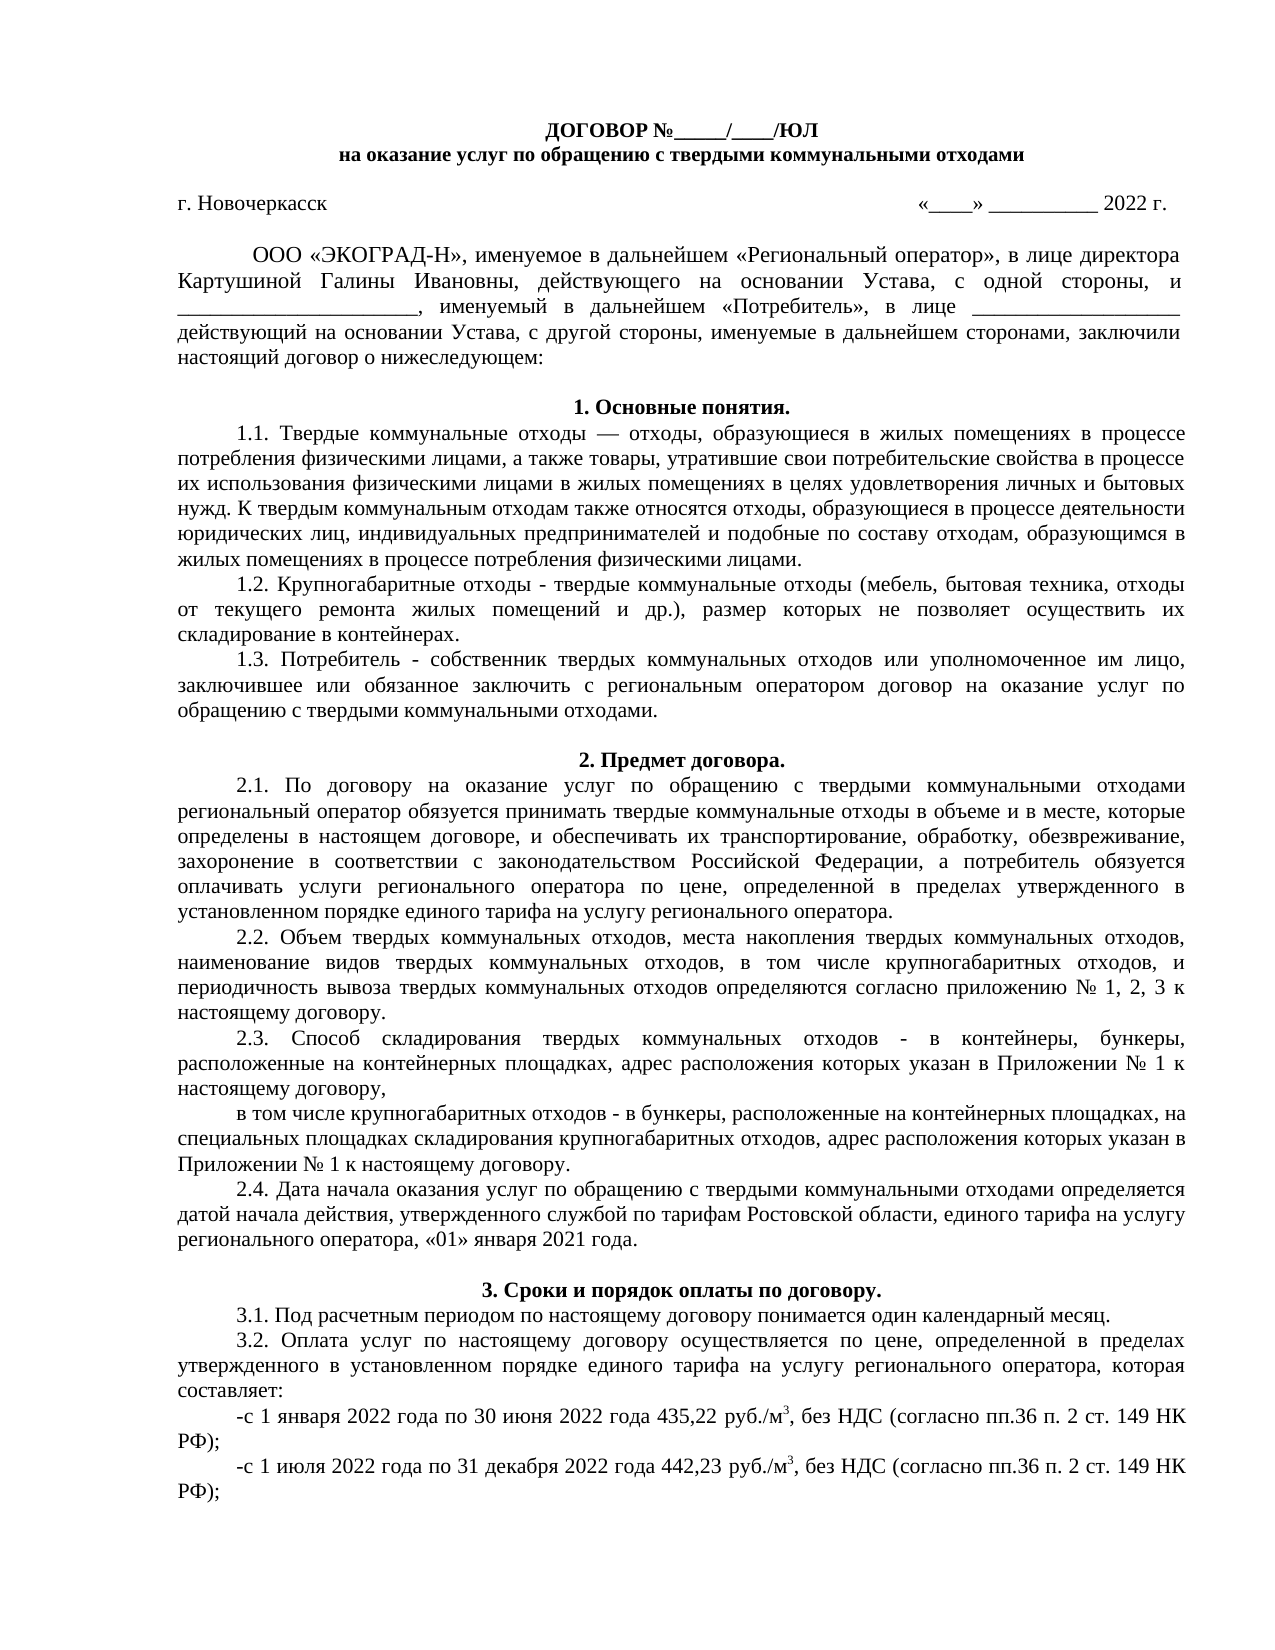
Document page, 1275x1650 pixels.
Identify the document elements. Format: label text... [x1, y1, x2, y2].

text 1. Основные понятия. [177, 394, 1186, 419]
text 2.3. Способ складирования твердых коммунальных отходов - в контейнеры, бункеры, расположенные на контейнерных площадках, адрес расположения которых указан в Приложении № 1 к настоящему договору, [177, 1024, 1186, 1100]
text -с 1 января 2022 года по 30 июня 2022 года 435,22 руб./м3, без НДС (согласно пп.36 п. 2 ст. 149 НК РФ); [177, 1403, 1186, 1453]
text -с 1 июля 2022 года по 31 декабря 2022 года 442,23 руб./м3, без НДС (согласно пп.36 п. 2 ст. 149 НК РФ); [177, 1453, 1186, 1503]
text 3.2. Оплата услуг по настоящему договору осуществляется по цене, определенной в пределах утвержденного в установленном порядке единого тарифа на услугу регионального оператора, которая составляет: [177, 1327, 1186, 1403]
text в том числе крупногабаритных отходов - в бункеры, расположенные на контейнерных площадках, на специальных площадках складирования крупногабаритных отходов, адрес расположения которых указан в Приложении № 1 к настоящему договору. [177, 1100, 1186, 1176]
text 2.4. Дата начала оказания услуг по обращению с твердыми коммунальными отходами определяется датой начала действия, утвержденного службой по тарифам Ростовской области, единого тарифа на услугу регионального оператора, «01» января 2021 года. [177, 1176, 1186, 1251]
text 1.2. Крупногабаритные отходы - твердые коммунальные отходы (мебель, бытовая техника, отходы от текущего ремонта жилых помещений и др.), размер которых не позволяет осуществить их складирование в контейнерах. [177, 571, 1186, 646]
text г. Новочеркасск «____» __________ 2022 г. [177, 190, 1186, 216]
text 2. Предмет договора. [177, 747, 1186, 772]
text 3. Сроки и порядок оплаты по договору. [177, 1277, 1186, 1302]
text ООО «ЭКОГРАД-Н», именуемое в дальнейшем «Региональный оператор», в лице директора Картушиной Галины Ивановны, действующего на основании Устава, с одной стороны, и ______________________, именуемый в дальнейшем «Потребитель», в лице ___________________ действующий на основании Устава, с другой стороны, именуемые в дальнейшем сторонами, заключили настоящий договор о нижеследующем: [177, 241, 1181, 369]
text 2.1. По договору на оказание услуг по обращению с твердыми коммунальными отходами региональный оператор обязуется принимать твердые коммунальные отходы в объеме и в месте, которые определены в настоящем договоре, и обеспечивать их транспортирование, обработку, обезвреживание, захоронение в соответствии с законодательством Российской Федерации, а потребитель обязуется оплачивать услуги регионального оператора по цене, определенной в пределах утвержденного в установленном порядке единого тарифа на услугу регионального оператора. [177, 772, 1186, 924]
text 2.2. Объем твердых коммунальных отходов, места накопления твердых коммунальных отходов, наименование видов твердых коммунальных отходов, в том числе крупногабаритных отходов, и периодичность вывоза твердых коммунальных отходов определяются согласно приложению № 1, 2, 3 к настоящему договору. [177, 924, 1186, 1024]
text 3.1. Под расчетным периодом по настоящему договору понимается один календарный месяц. [177, 1302, 1186, 1327]
text на оказание услуг по обращению с твердыми коммунальными отходами [177, 142, 1186, 166]
text ДОГОВОР №_____/____/ЮЛ [177, 118, 1186, 142]
text 1.1. Твердые коммунальные отходы — отходы, образующиеся в жилых помещениях в процессе потребления физическими лицами, а также товары, утратившие свои потребительские свойства в процессе их использования физическими лицами в жилых помещениях в целях удовлетворения личных и бытовых нужд. К твердым коммунальным отходам также относятся отходы, образующиеся в процессе деятельности юридических лиц, индивидуальных предпринимателей и подобные по составу отходам, образующимся в жилых помещениях в процессе потребления физическими лицами. [177, 419, 1186, 571]
text 1.3. Потребитель - собственник твердых коммунальных отходов или уполномоченное им лицо, заключившее или обязанное заключить с региональным оператором договор на оказание услуг по обращению с твердыми коммунальными отходами. [177, 646, 1186, 722]
